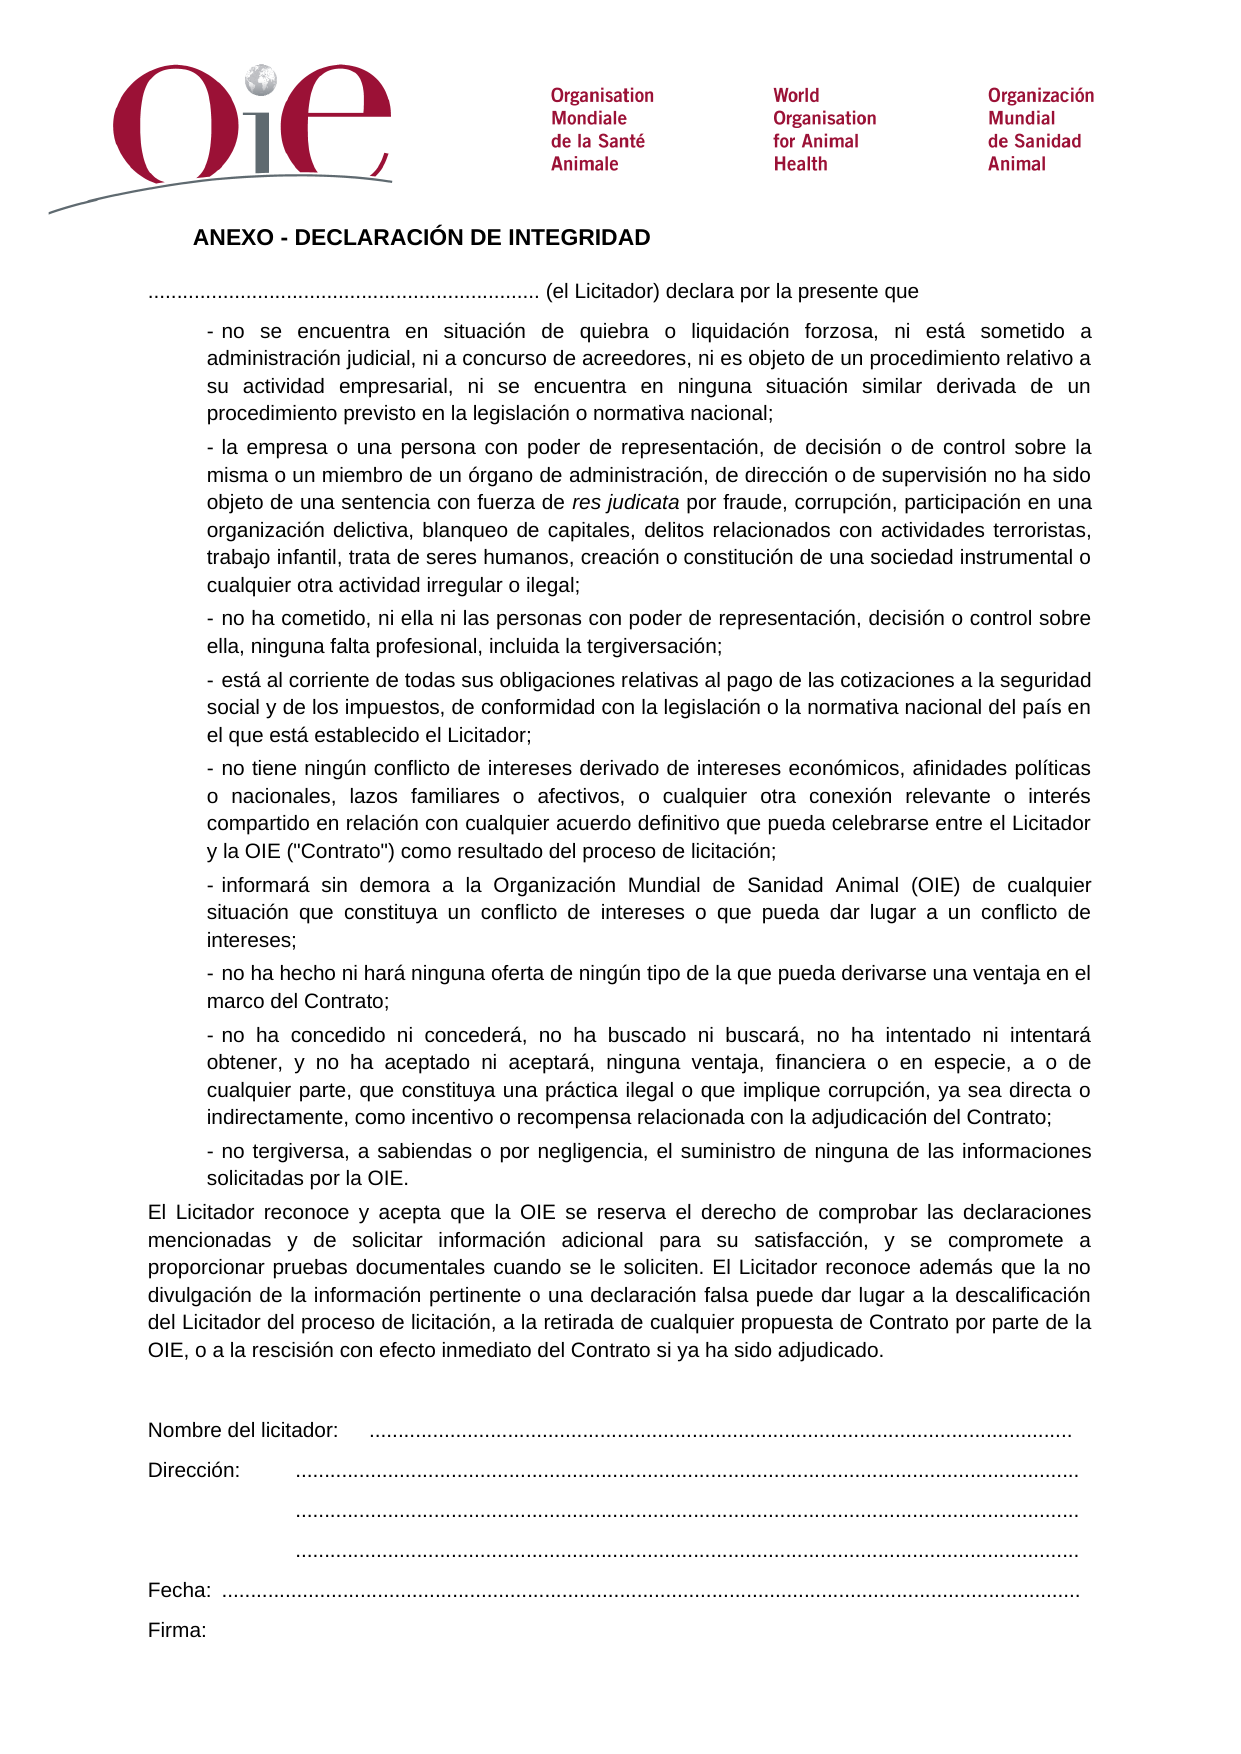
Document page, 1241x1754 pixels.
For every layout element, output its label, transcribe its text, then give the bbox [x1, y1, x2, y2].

text .................................................................... (el Licitador) declara por la presente que [148, 279, 1093, 303]
list - no se encuentra en situación de quiebra o liquidación forzosa, ni está sometido a administración judicial, ni a concurso de acreedores, ni es objeto de un procedimiento relativo a su actividad empresarial, ni se encuentra en ninguna situación similar derivada de un procedimiento previsto en la legislación o normativa nacional; [207, 319, 1093, 425]
list - la empresa o una persona con poder de representación, de decisión o de control sobre la misma o un miembro de un órgano de administración, de dirección o de supervisión no ha sido objeto de una sentencia con fuerza de res judicata por fraude, corrupción, participación en una organización delictiva, blanqueo de capitales, delitos relacionados con actividades terroristas, trabajo infantil, trata de seres humanos, creación o constitución de una sociedad instrumental o cualquier otra actividad irregular o ilegal; [207, 435, 1093, 596]
list - no ha hecho ni hará ninguna oferta de ningún tipo de la que pueda derivarse una ventaja en el marco del Contrato; [207, 961, 1093, 1013]
picture [48, 64, 1204, 219]
list - no tiene ningún conflicto de intereses derivado de intereses económicos, afinidades políticas o nacionales, lazos familiares o afectivos, o cualquier otra conexión relevante o interés compartido en relación con cualquier acuerdo definitivo que pueda celebrarse entre el Licitador y la OIE ("Contrato") como resultado del proceso de licitación; [207, 756, 1093, 863]
text ........................................................................................................................................ [221, 1537, 1093, 1561]
text Firma: [148, 1617, 1093, 1641]
text El Licitador reconoce y acepta que la OIE se reserva el derecho de comprobar las declaraciones mencionadas y de solicitar información adicional para su satisfacción, y se compromete a proporcionar pruebas documentales cuando se le soliciten. El Licitador reconoce además que la no divulgación de la información pertinente o una declaración falsa puede dar lugar a la descalificación del Licitador del proceso de licitación, a la retirada de cualquier propuesta de Contrato por parte de la OIE, o a la rescisión con efecto inmediato del Contrato si ya ha sido adjudicado. [148, 1200, 1093, 1361]
subtitle ANEXO - DECLARACIÓN DE INTEGRIDAD [193, 223, 1093, 250]
text Nombre del licitador: .......................................................................................................................... [148, 1417, 1093, 1441]
list - no tergiversa, a sabiendas o por negligencia, el suministro de ninguna de las informaciones solicitadas por la OIE. [207, 1139, 1093, 1190]
text ........................................................................................................................................ [221, 1497, 1093, 1521]
list - está al corriente de todas sus obligaciones relativas al pago de las cotizaciones a la seguridad social y de los impuestos, de conformidad con la legislación o la normativa nacional del país en el que está establecido el Licitador; [207, 667, 1093, 746]
list - informará sin demora a la Organización Mundial de Sanidad Animal (OIE) de cualquier situación que constituya un conflicto de intereses o que pueda dar lugar a un conflicto de intereses; [207, 872, 1093, 951]
text Fecha: ..................................................................................................................................................... [148, 1577, 1093, 1601]
list - no ha concedido ni concederá, no ha buscado ni buscará, no ha intentado ni intentará obtener, y no ha aceptado ni aceptará, ninguna ventaja, financiera o en especie, a o de cualquier parte, que constituya una práctica ilegal o que implique corrupción, ya sea directa o indirectamente, como incentivo o recompensa relacionada con la adjudicación del Contrato; [207, 1022, 1093, 1129]
list - no ha cometido, ni ella ni las personas con poder de representación, decisión o control sobre ella, ninguna falta profesional, incluida la tergiversación; [207, 606, 1093, 658]
text Dirección: ........................................................................................................................................ [148, 1457, 1093, 1481]
